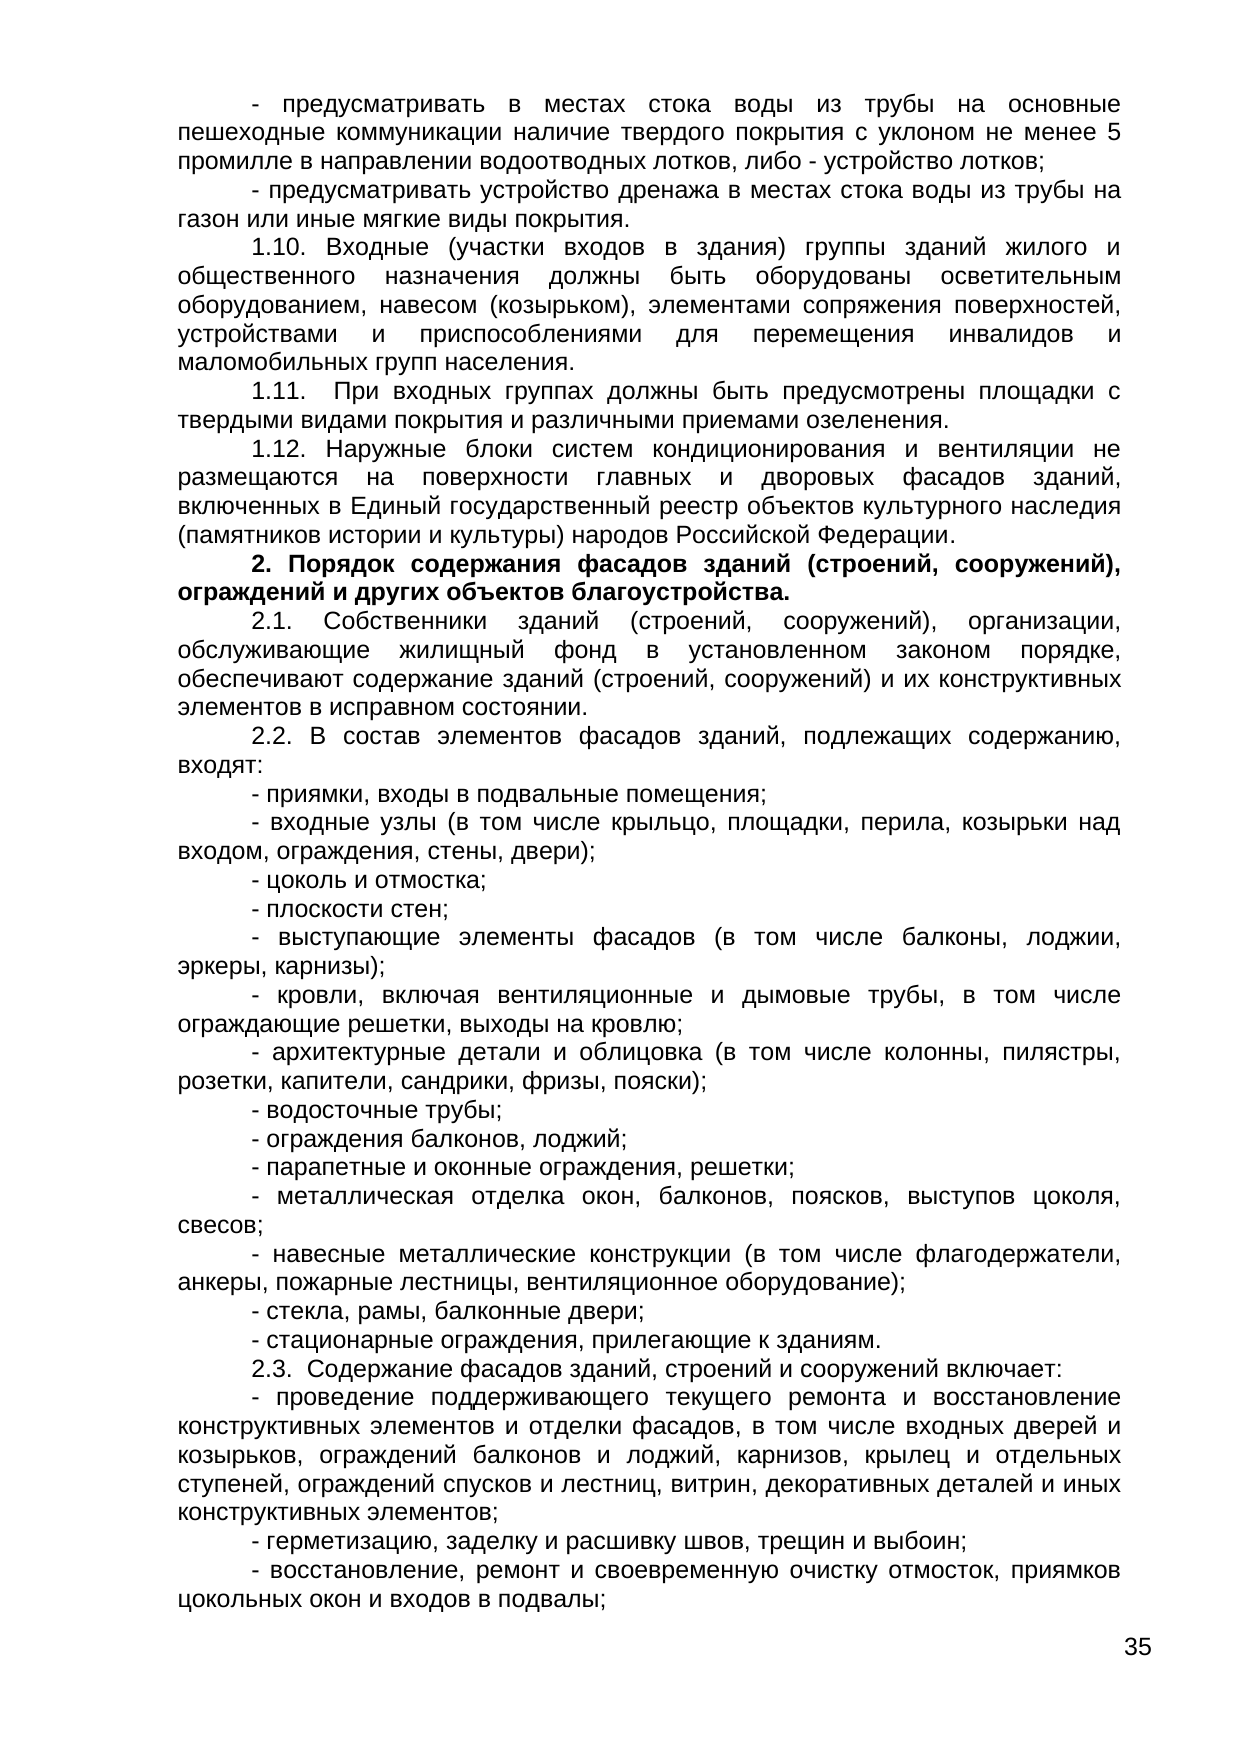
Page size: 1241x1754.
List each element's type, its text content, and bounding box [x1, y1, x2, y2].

text - приямки, входы в подвальные помещения; [177, 779, 1122, 807]
text 1.10. Входные (участки входов в здания) группы зданий жилого и общественного назначения должны быть оборудованы осветительным оборудованием, навесом (козырьком), элементами сопряжения поверхностей, устройствами и приспособлениями для перемещения инвалидов и маломобильных групп населения. [177, 232, 1122, 376]
text - входные узлы (в том числе крыльцо, площадки, перила, козырьки над входом, ограждения, стены, двери); [177, 807, 1122, 865]
text - архитектурные детали и облицовка (в том числе колонны, пилястры, розетки, капители, сандрики, фризы, пояски); [177, 1037, 1122, 1095]
text - металлическая отделка окон, балконов, поясков, выступов цоколя, свесов; [177, 1181, 1122, 1239]
text 1.12. Наружные блоки систем кондиционирования и вентиляции не размещаются на поверхности главных и дворовых фасадов зданий, включенных в Единый государственный реестр объектов культурного наследия (памятников истории и культуры) народов Российской Федерации. [177, 434, 1122, 549]
text - цоколь и отмостка; [177, 865, 1122, 894]
text 2.3. Содержание фасадов зданий, строений и сооружений включает: [177, 1354, 1122, 1382]
text - герметизацию, заделку и расшивку швов, трещин и выбоин; [177, 1526, 1122, 1555]
text - плоскости стен; [177, 894, 1122, 922]
text - кровли, включая вентиляционные и дымовые трубы, в том числе ограждающие решетки, выходы на кровлю; [177, 980, 1122, 1037]
text - стекла, рамы, балконные двери; [177, 1296, 1122, 1325]
text - выступающие элементы фасадов (в том числе балконы, лоджии, эркеры, карнизы); [177, 922, 1122, 980]
text 2.2. В состав элементов фасадов зданий, подлежащих содержанию, входят: [177, 721, 1122, 779]
text - ограждения балконов, лоджий; [177, 1124, 1122, 1152]
text - предусматривать в местах стока воды из трубы на основные пешеходные коммуникации наличие твердого покрытия с уклоном не менее 5 промилле в направлении водоотводных лотков, либо - устройство лотков; [177, 89, 1122, 175]
text 2. Порядок содержания фасадов зданий (строений, сооружений), ограждений и других объектов благоустройства. [177, 549, 1122, 606]
text - водосточные трубы; [177, 1095, 1122, 1124]
text - парапетные и оконные ограждения, решетки; [177, 1152, 1122, 1181]
text 1.11. При входных группах должны быть предусмотрены площадки с твердыми видами покрытия и различными приемами озеленения. [177, 376, 1122, 434]
text - стационарные ограждения, прилегающие к зданиям. [177, 1325, 1122, 1354]
text - восстановление, ремонт и своевременную очистку отмосток, приямков цокольных окон и входов в подвалы; [177, 1555, 1122, 1612]
text - проведение поддерживающего текущего ремонта и восстановление конструктивных элементов и отделки фасадов, в том числе входных дверей и козырьков, ограждений балконов и лоджий, карнизов, крылец и отдельных ступеней, ограждений спусков и лестниц, витрин, декоративных деталей и иных конструктивных элементов; [177, 1382, 1122, 1526]
text 2.1. Собственники зданий (строений, сооружений), организации, обслуживающие жилищный фонд в установленном законом порядке, обеспечивают содержание зданий (строений, сооружений) и их конструктивных элементов в исправном состоянии. [177, 606, 1122, 721]
text - навесные металлические конструкции (в том числе флагодержатели, анкеры, пожарные лестницы, вентиляционное оборудование); [177, 1239, 1122, 1296]
text - предусматривать устройство дренажа в местах стока воды из трубы на газон или иные мягкие виды покрытия. [177, 175, 1122, 232]
